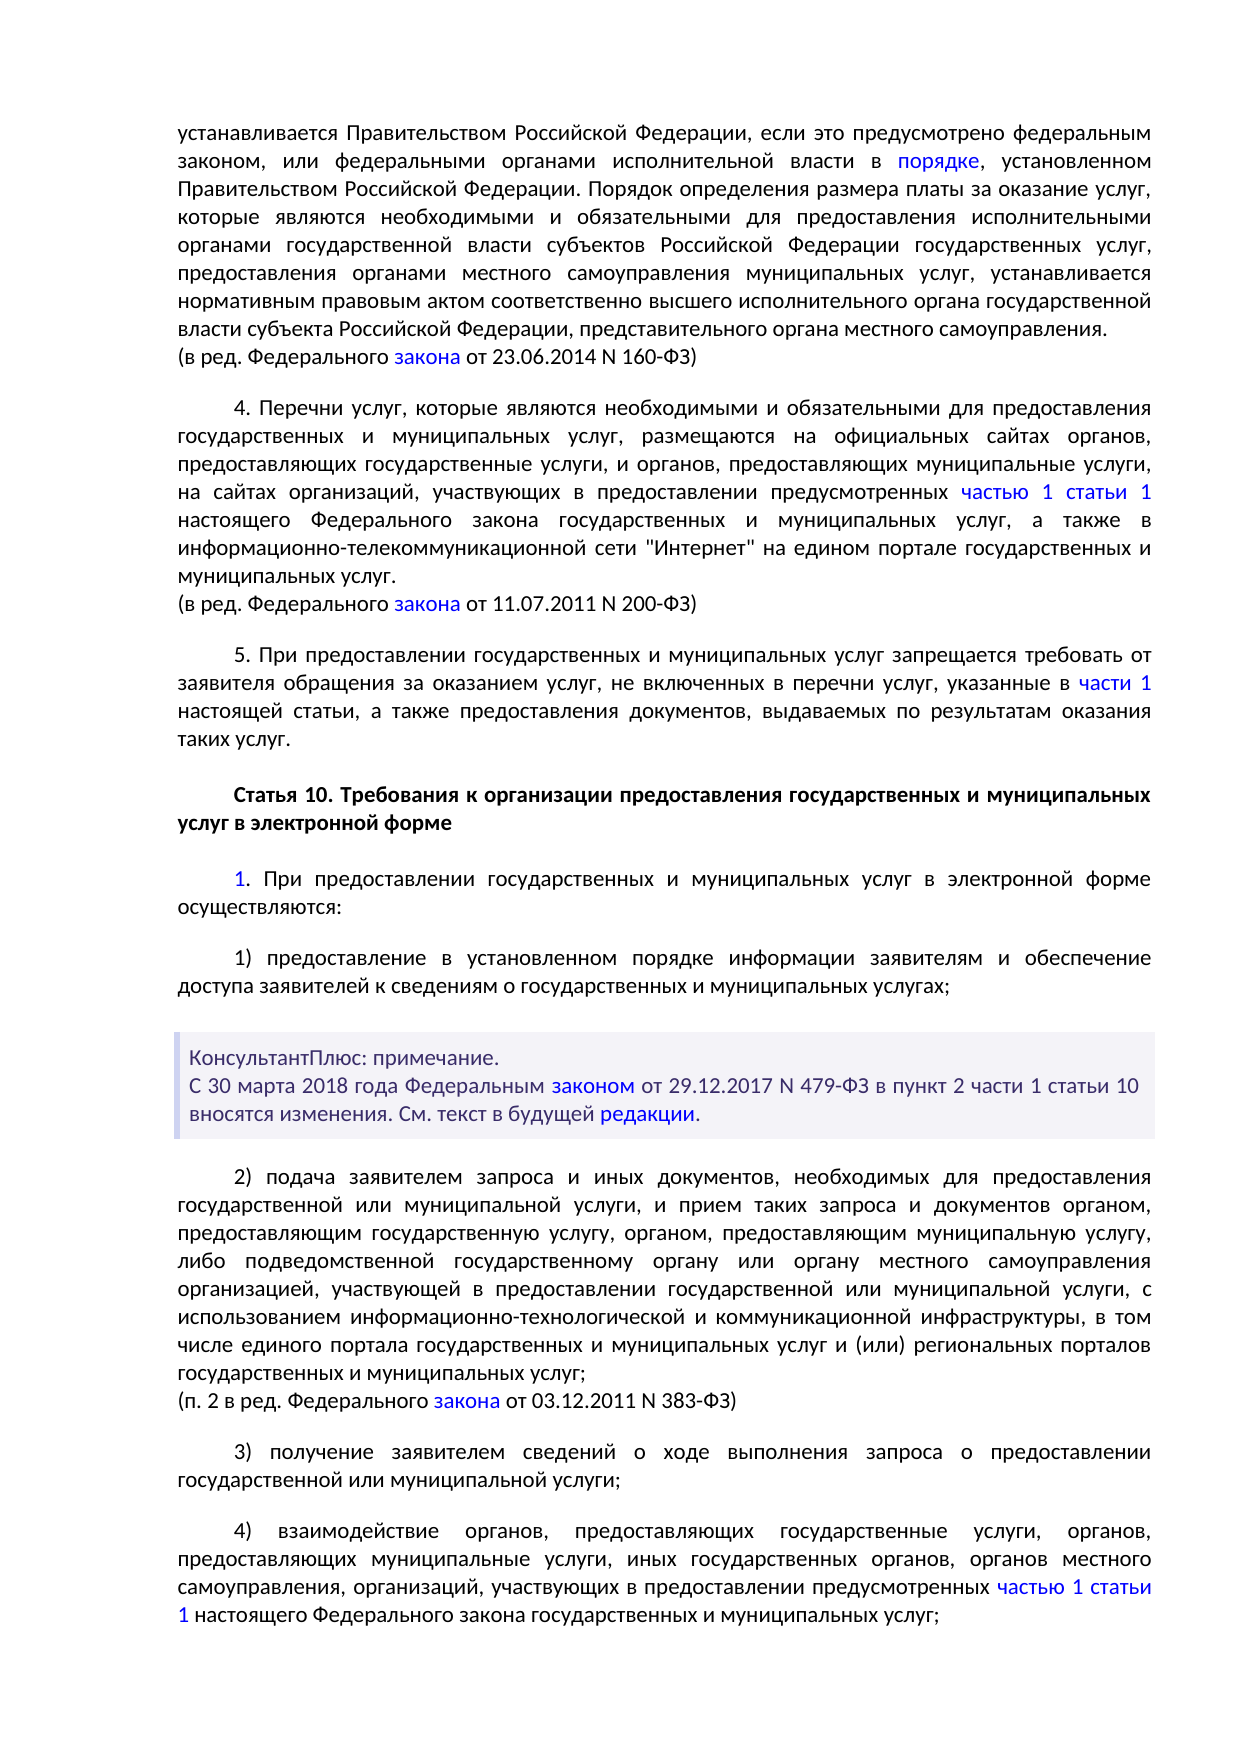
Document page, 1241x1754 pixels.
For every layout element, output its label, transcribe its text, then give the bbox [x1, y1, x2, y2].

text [177, 118, 1152, 342]
text 5. При предоставлении государственных и муниципальных услуг запрещается требовать от заявителя обращения за оказанием услуг, не включенных в перечни услуг, указанные в части 1 настоящей статьи, а также предоставления документов, выдаваемых по результатам оказания таких услуг. [177, 640, 1152, 752]
text (в ред. Федерального закона от 23.06.2014 N 160-ФЗ) [177, 342, 1152, 370]
text 3) получение заявителем сведений о ходе выполнения запроса о предоставлении государственной или муниципальной услуги; [177, 1437, 1152, 1493]
table_header КонсультантПлюс: примечание. С 30 марта 2018 года Федеральным законом от 29.12.2017 N 479-ФЗ в пункт 2 части 1 статьи 10 вносятся изменения. См. текст в будущей редакции. [180, 1032, 1149, 1139]
text 4) взаимодействие органов, предоставляющих государственные услуги, органов, предоставляющих муниципальные услуги, иных государственных органов, органов местного самоуправления, организаций, участвующих в предоставлении предусмотренных частью 1 статьи 1 настоящего Федерального закона государственных и муниципальных услуг; [177, 1516, 1152, 1628]
title Статья 10. Требования к организации предоставления государственных и муниципальных услуг в электронной форме [177, 780, 1152, 836]
text 4. Перечни услуг, которые являются необходимыми и обязательными для предоставления государственных и муниципальных услуг, размещаются на официальных сайтах органов, предоставляющих государственные услуги, и органов, предоставляющих муниципальные услуги, на сайтах организаций, участвующих в предоставлении предусмотренных частью 1 статьи 1 настоящего Федерального закона государственных и муниципальных услуг, а также в информационно-телекоммуникационной сети "Интернет" на едином портале государственных и муниципальных услуг. [177, 393, 1152, 589]
text (п. 2 в ред. Федерального закона от 03.12.2011 N 383-ФЗ) [177, 1386, 1152, 1414]
text 1) предоставление в установленном порядке информации заявителям и обеспечение доступа заявителей к сведениям о государственных и муниципальных услугах; [177, 943, 1152, 999]
text 1. При предоставлении государственных и муниципальных услуг в электронной форме осуществляются: [177, 864, 1152, 921]
text 2) подача заявителем запроса и иных документов, необходимых для предоставления государственной или муниципальной услуги, и прием таких запроса и документов органом, предоставляющим государственную услугу, органом, предоставляющим муниципальную услугу, либо подведомственной государственному органу или органу местного самоуправления организацией, участвующей в предоставлении государственной или муниципальной услуги, с использованием информационно-технологической и коммуникационной инфраструктуры, в том числе единого портала государственных и муниципальных услуг и (или) региональных порталов государственных и муниципальных услуг; [177, 1162, 1152, 1386]
text (в ред. Федерального закона от 11.07.2011 N 200-ФЗ) [177, 589, 1152, 617]
